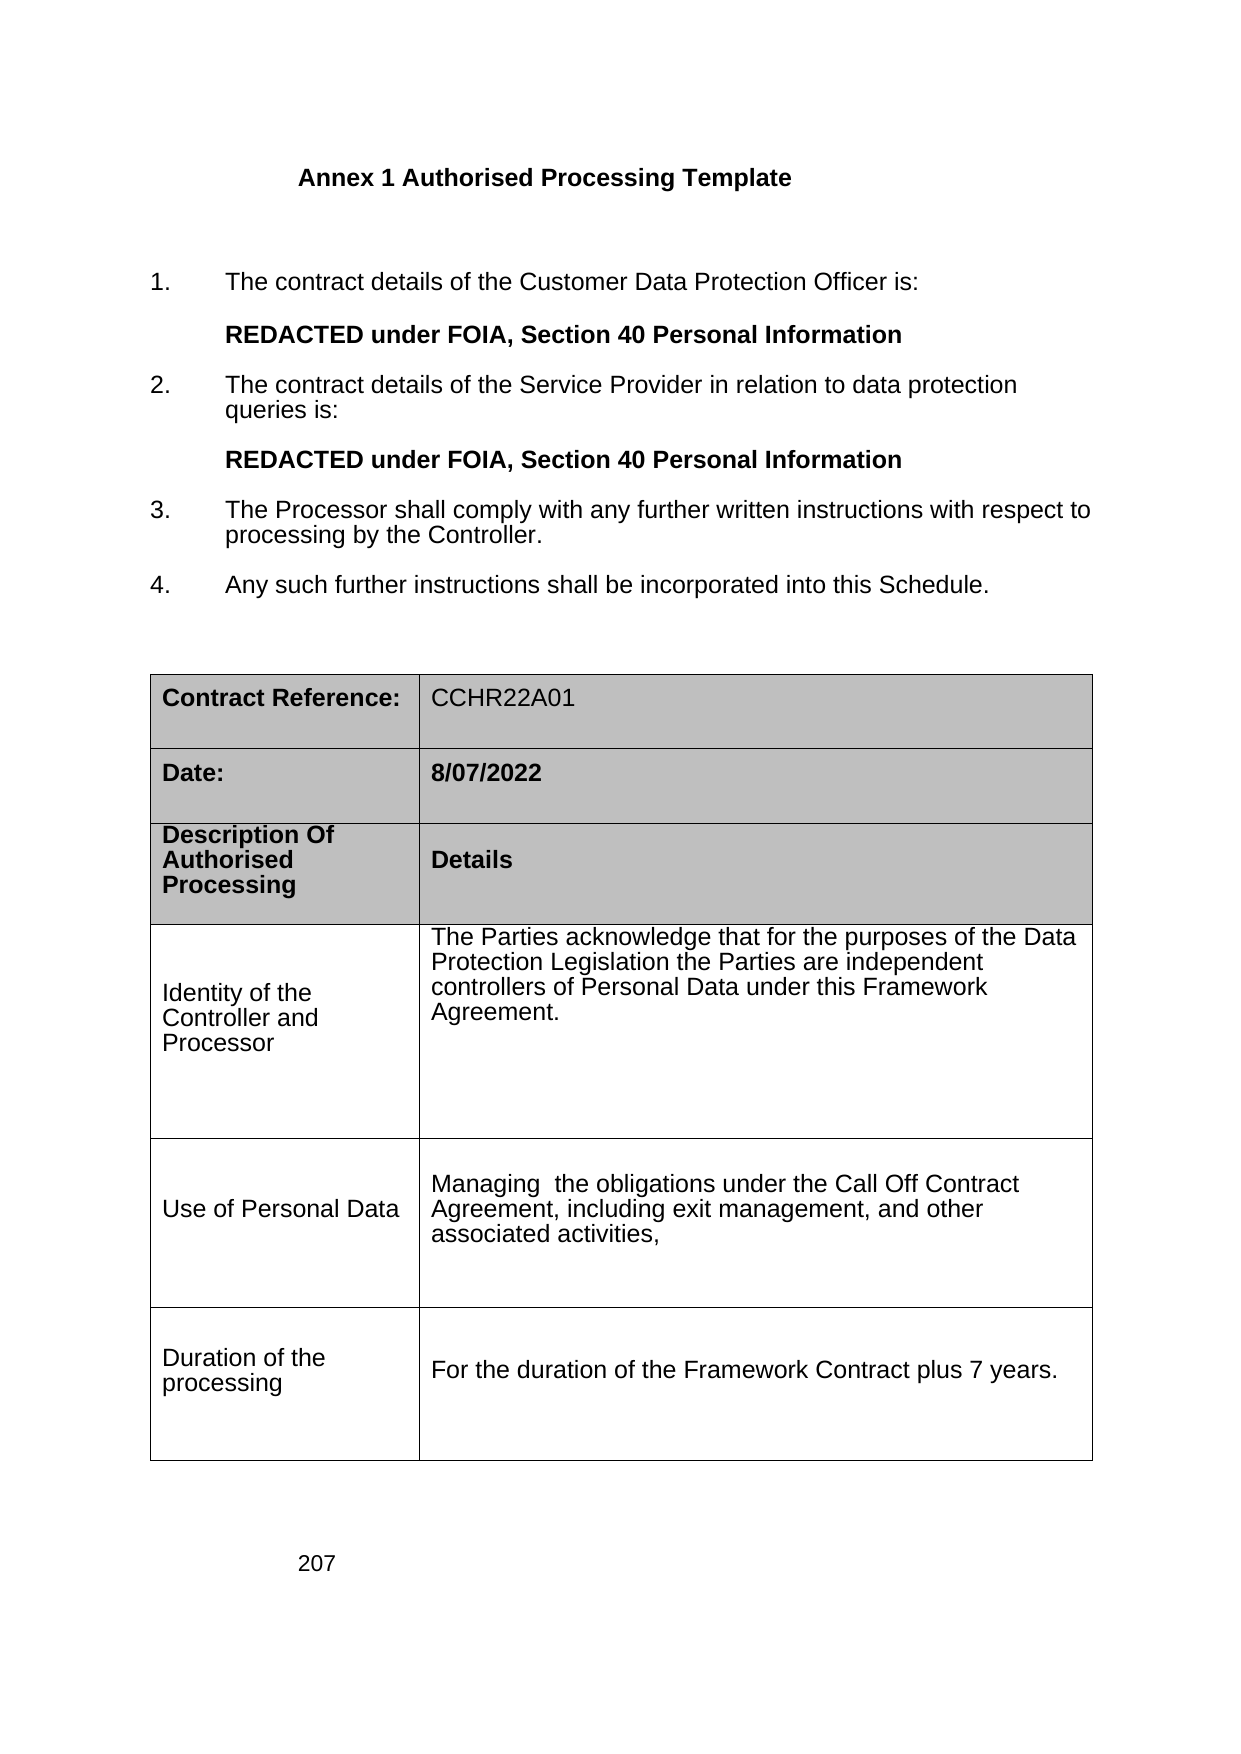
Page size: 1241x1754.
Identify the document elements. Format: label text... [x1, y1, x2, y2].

text Annex 1 Authorised Processing Template [298, 162, 1093, 191]
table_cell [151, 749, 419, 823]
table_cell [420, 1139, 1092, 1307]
list The contract details of the Customer Data Protection Officer is: [150, 270, 1093, 295]
text REDACTED under FOIA, Section 40 Personal Information [187, 320, 1093, 349]
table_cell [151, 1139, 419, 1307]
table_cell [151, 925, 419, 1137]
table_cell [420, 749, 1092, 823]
list The contract details of the Service Provider in relation to data protection queries is: [150, 374, 1093, 424]
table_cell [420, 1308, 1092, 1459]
list The Processor shall comply with any further written instructions with respect to processing by the Controller. [150, 499, 1093, 549]
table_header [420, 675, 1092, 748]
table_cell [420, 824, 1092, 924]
list Any such further instructions shall be incorporated into this Schedule. [150, 574, 1093, 599]
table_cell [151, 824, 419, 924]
text REDACTED under FOIA, Section 40 Personal Information [225, 449, 1093, 474]
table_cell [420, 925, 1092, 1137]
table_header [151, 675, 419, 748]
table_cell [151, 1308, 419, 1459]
